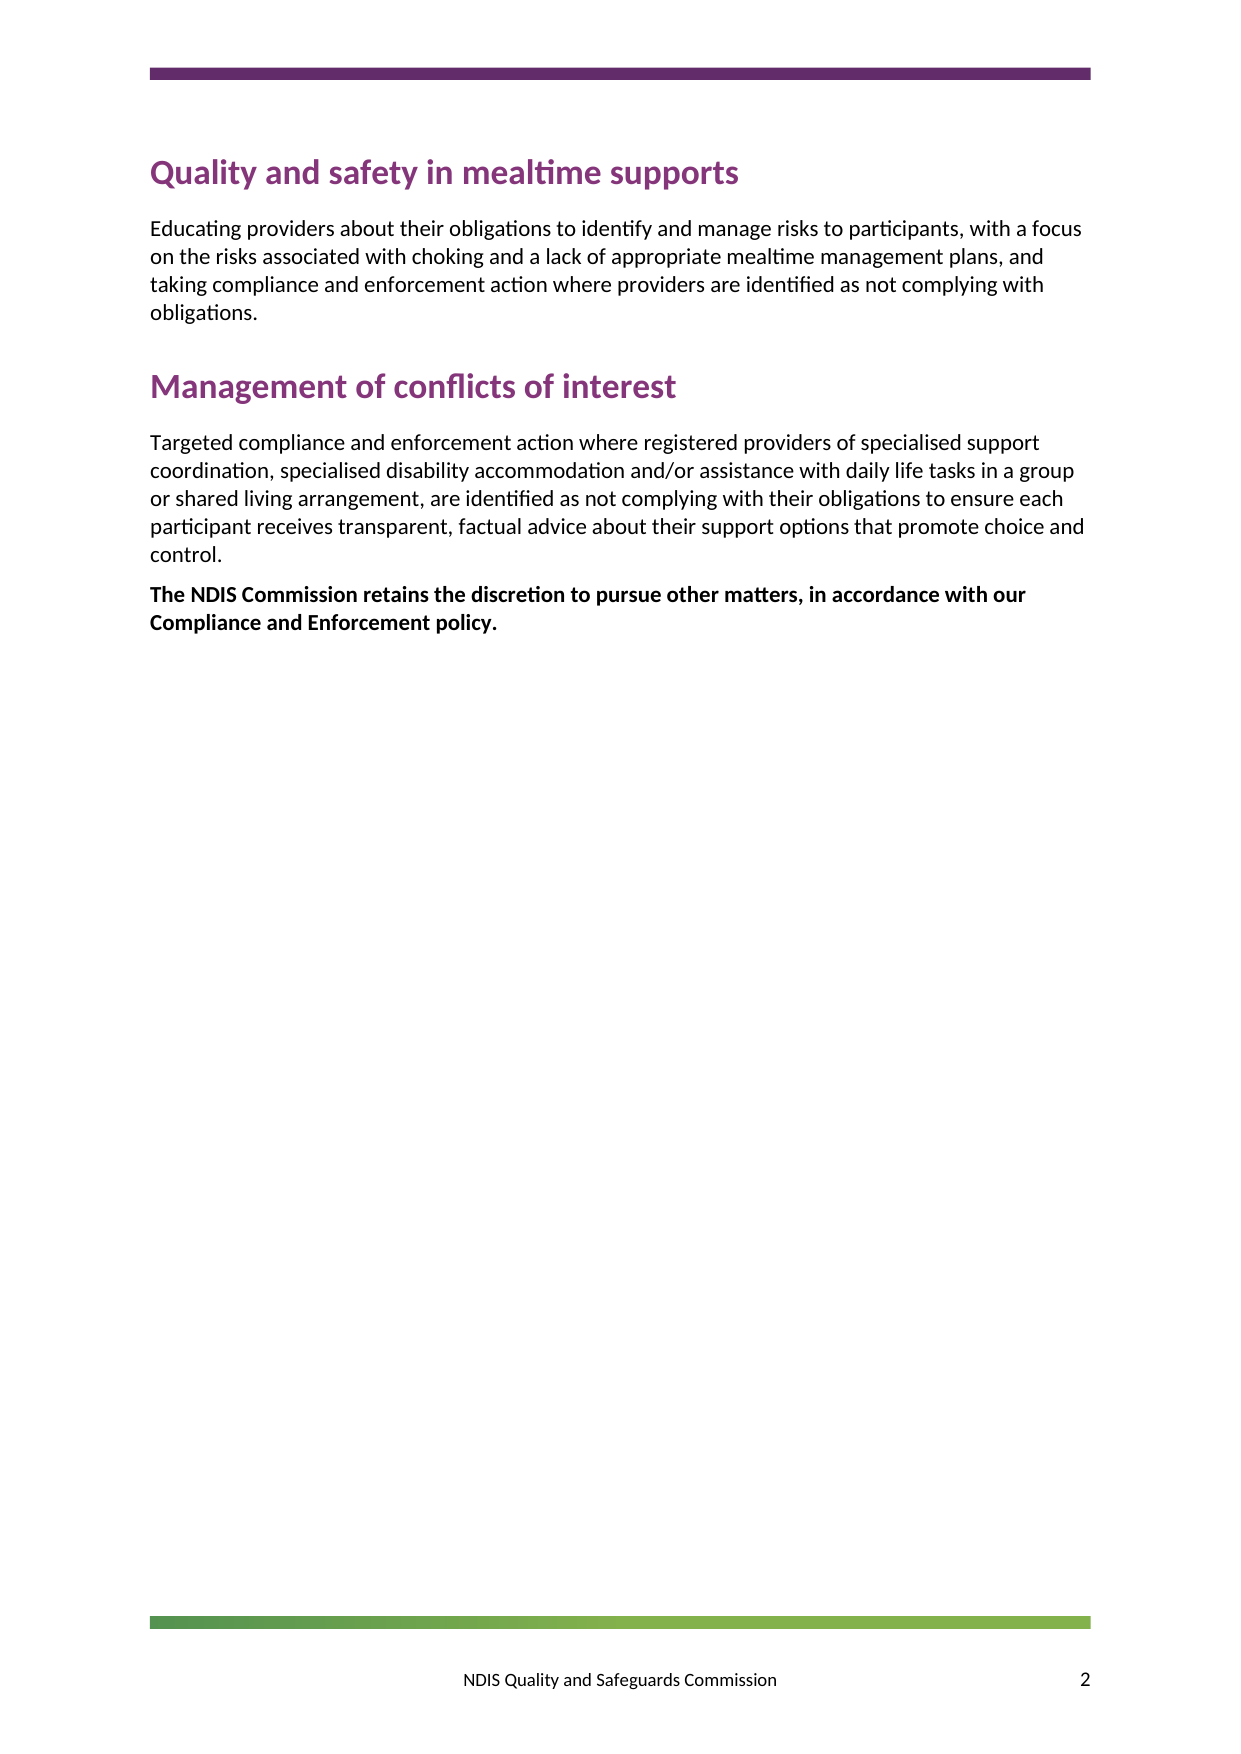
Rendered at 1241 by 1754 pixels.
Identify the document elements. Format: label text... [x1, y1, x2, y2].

subtitle Quality and safety in mealtime supports [150, 150, 1090, 193]
text Educating providers about their obligations to identify and manage risks to participants, with a focus on the risks associated with choking and a lack of appropriate mealtime management plans, and taking compliance and enforcement action where providers are identified as not complying with obligations. [150, 214, 1090, 326]
subtitle Management of conflicts of interest [150, 364, 1090, 407]
text Targeted compliance and enforcement action where registered providers of specialised support coordination, specialised disability accommodation and/or assistance with daily life tasks in a group or shared living arrangement, are identified as not complying with their obligations to ensure each participant receives transparent, factual advice about their support options that promote choice and control. [150, 428, 1090, 568]
text The NDIS Commission retains the discretion to pursue other matters, in accordance with our Compliance and Enforcement policy. [150, 580, 1090, 636]
